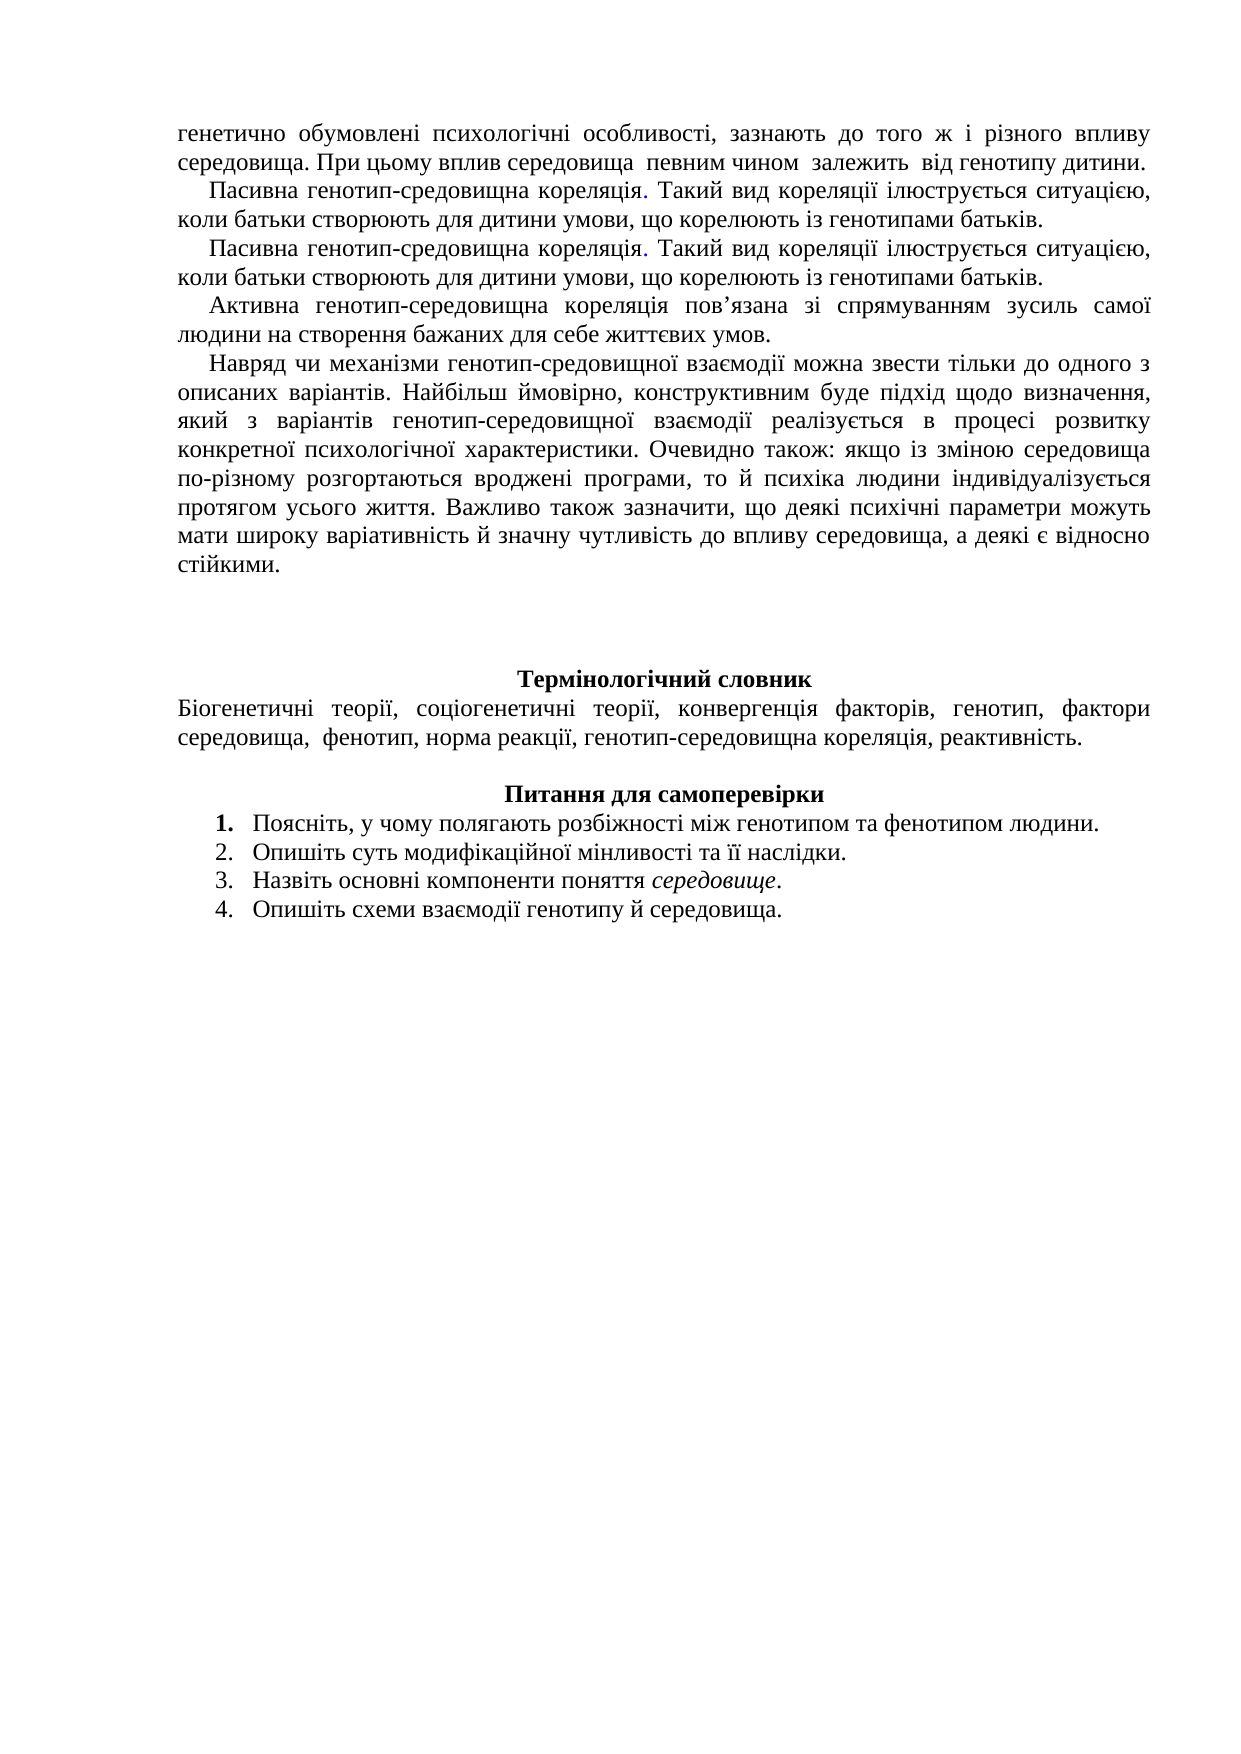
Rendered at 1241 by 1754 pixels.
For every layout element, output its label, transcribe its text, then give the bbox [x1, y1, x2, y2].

text Термінологічний словник [177, 664, 1152, 693]
list Опишіть схеми взаємодії генотипу й середовища. [215, 894, 1152, 923]
text Пасивна генотип-средовищна кореляція. Такий вид кореляції ілюструється ситуацією, коли батьки створюють для дитини умови, що корелюють із генотипами батьків. [177, 233, 1152, 291]
text Питання для самоперевірки [177, 779, 1152, 808]
text Біогенетичні теорії, соціогенетичні теорії, конвергенція факторів, генотип, фактори середовища, фенотип, норма реакції, генотип-середовищна кореляція, реактивність. [177, 693, 1152, 751]
list Опишіть суть модифікаційної мінливості та її наслідки. [215, 837, 1152, 866]
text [177, 118, 1152, 176]
text Активна генотип-середовищна кореляція пов’язана зі спрямуванням зусиль самої людини на створення бажаних для себе життєвих умов. [177, 291, 1152, 348]
text Пасивна генотип-средовищна кореляція. Такий вид кореляції ілюструється ситуацією, коли батьки створюють для дитини умови, що корелюють із генотипами батьків. [177, 176, 1152, 233]
list Поясніть, у чому полягають розбіжності між генотипом та фенотипом людини. [215, 808, 1152, 837]
list Назвіть основні компоненти поняття середовище. [215, 866, 1152, 894]
text Навряд чи механізми генотип-средовищної взаємодії можна звести тільки до одного з описаних варіантів. Найбільш ймовірно, конструктивним буде підхід щодо визначення, який з варіантів генотип-середовищної взаємодії реалізується в процесі розвитку конкретної психологічної характеристики. Очевидно також: якщо із зміною середовища по-різному розгортаються вроджені програми, то й психіка людини індивідуалізується протягом усього життя. Важливо також зазначити, що деякі психічні параметри можуть мати широку варіативність й значну чутливість до впливу середовища, а деякі є відносно стійкими. [177, 348, 1152, 578]
